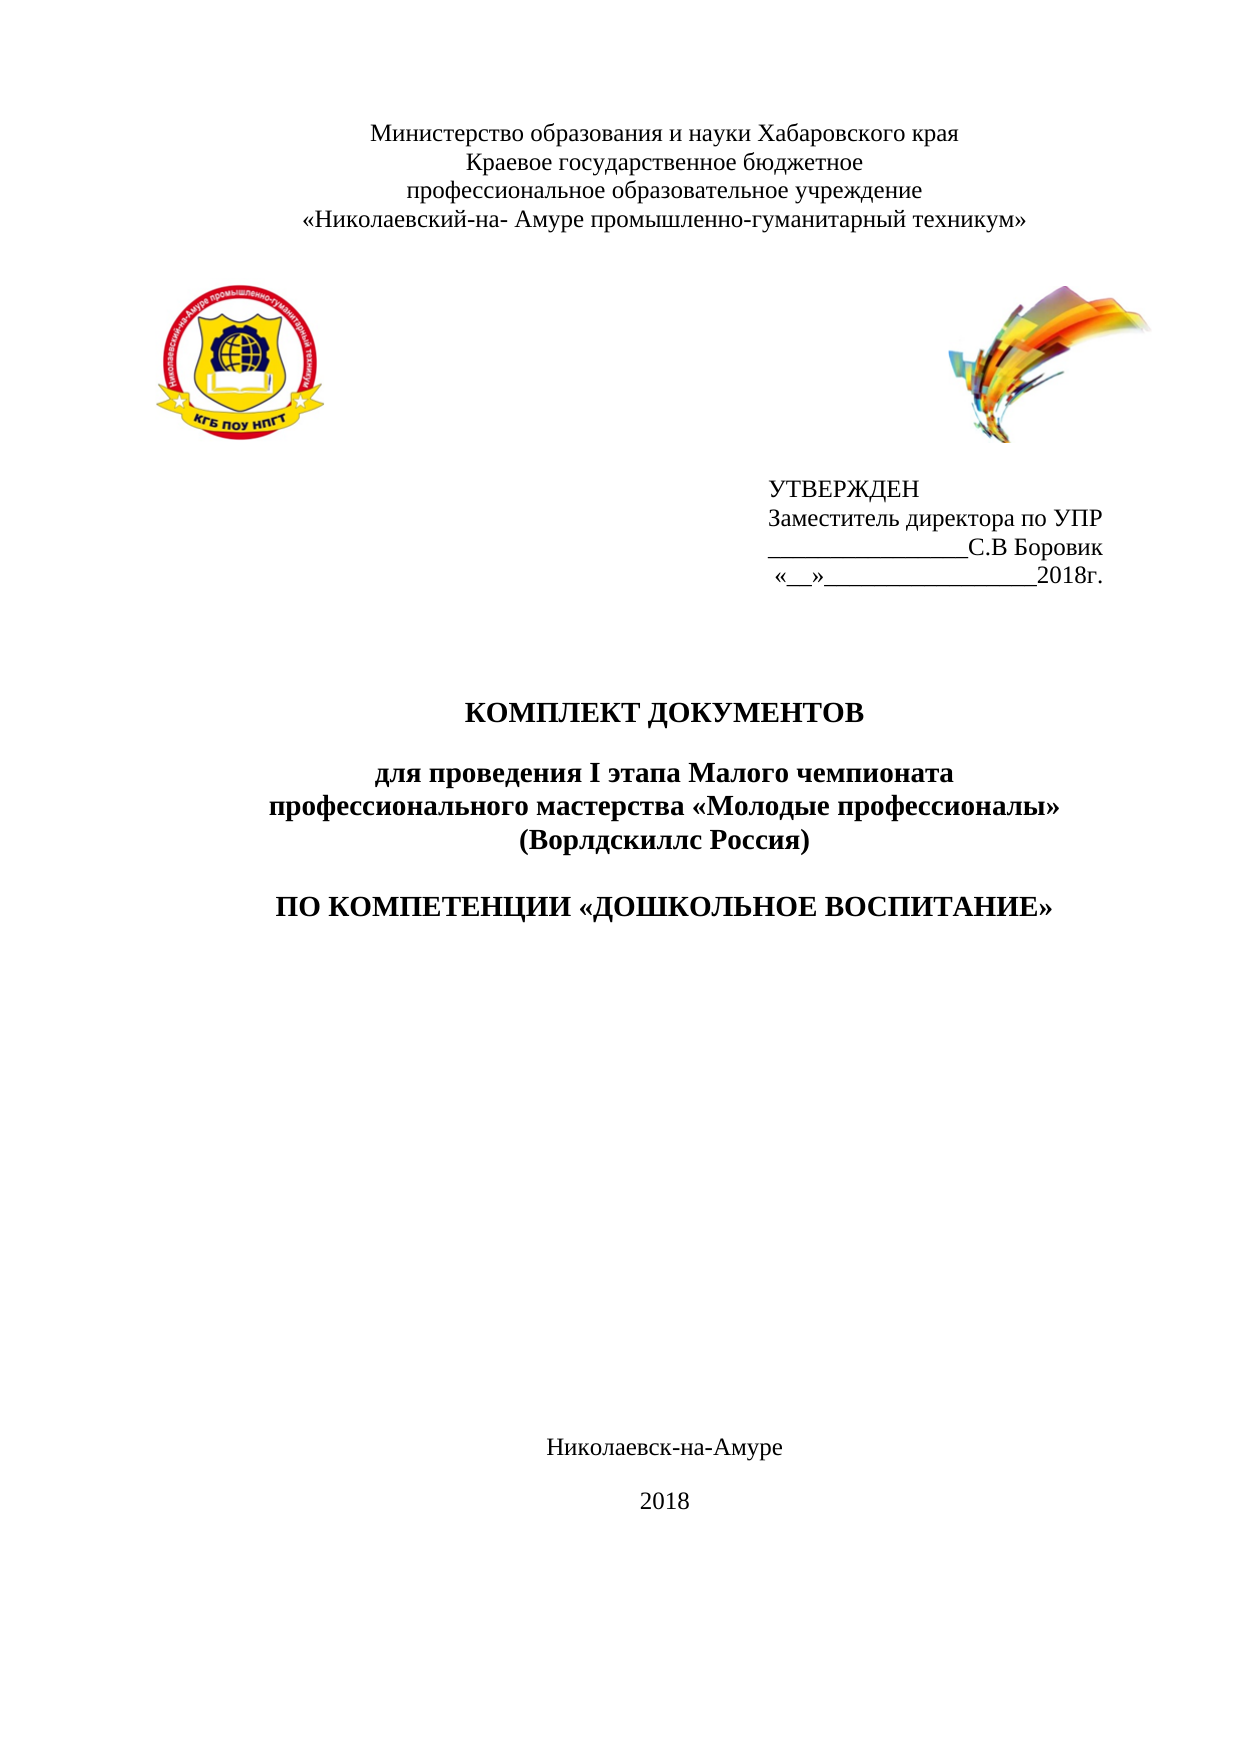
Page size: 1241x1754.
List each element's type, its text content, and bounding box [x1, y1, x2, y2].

text Заместитель директора по УПР [768, 503, 1152, 532]
picture [948, 286, 1152, 443]
text ________________С.В Боровик [768, 532, 1152, 561]
text «Николаевский-на- Амуре промышленно-гуманитарный техникум» [177, 204, 1152, 233]
text Министерство образования и науки Хабаровского края [177, 118, 1152, 147]
text Николаевск-на-Амуре [177, 1432, 1152, 1461]
text КОМПЛЕКТ ДОКУМЕНТОВ [177, 695, 1152, 729]
text 2018 [177, 1486, 1152, 1515]
text профессионального мастерства «Молодые профессионалы» (Ворлдскиллс Россия) [177, 788, 1152, 855]
text профессиональное образовательное учреждение [177, 176, 1152, 204]
text Краевое государственное бюджетное [177, 147, 1152, 176]
text УТВЕРЖДЕН [768, 474, 1152, 503]
text «__»_________________2018г. [768, 561, 1152, 589]
picture [155, 278, 325, 448]
text для проведения I этапа Малого чемпионата [177, 755, 1152, 788]
text ПО КОМПЕТЕНЦИИ «ДОШКОЛЬНОЕ ВОСПИТАНИЕ» [177, 889, 1152, 922]
